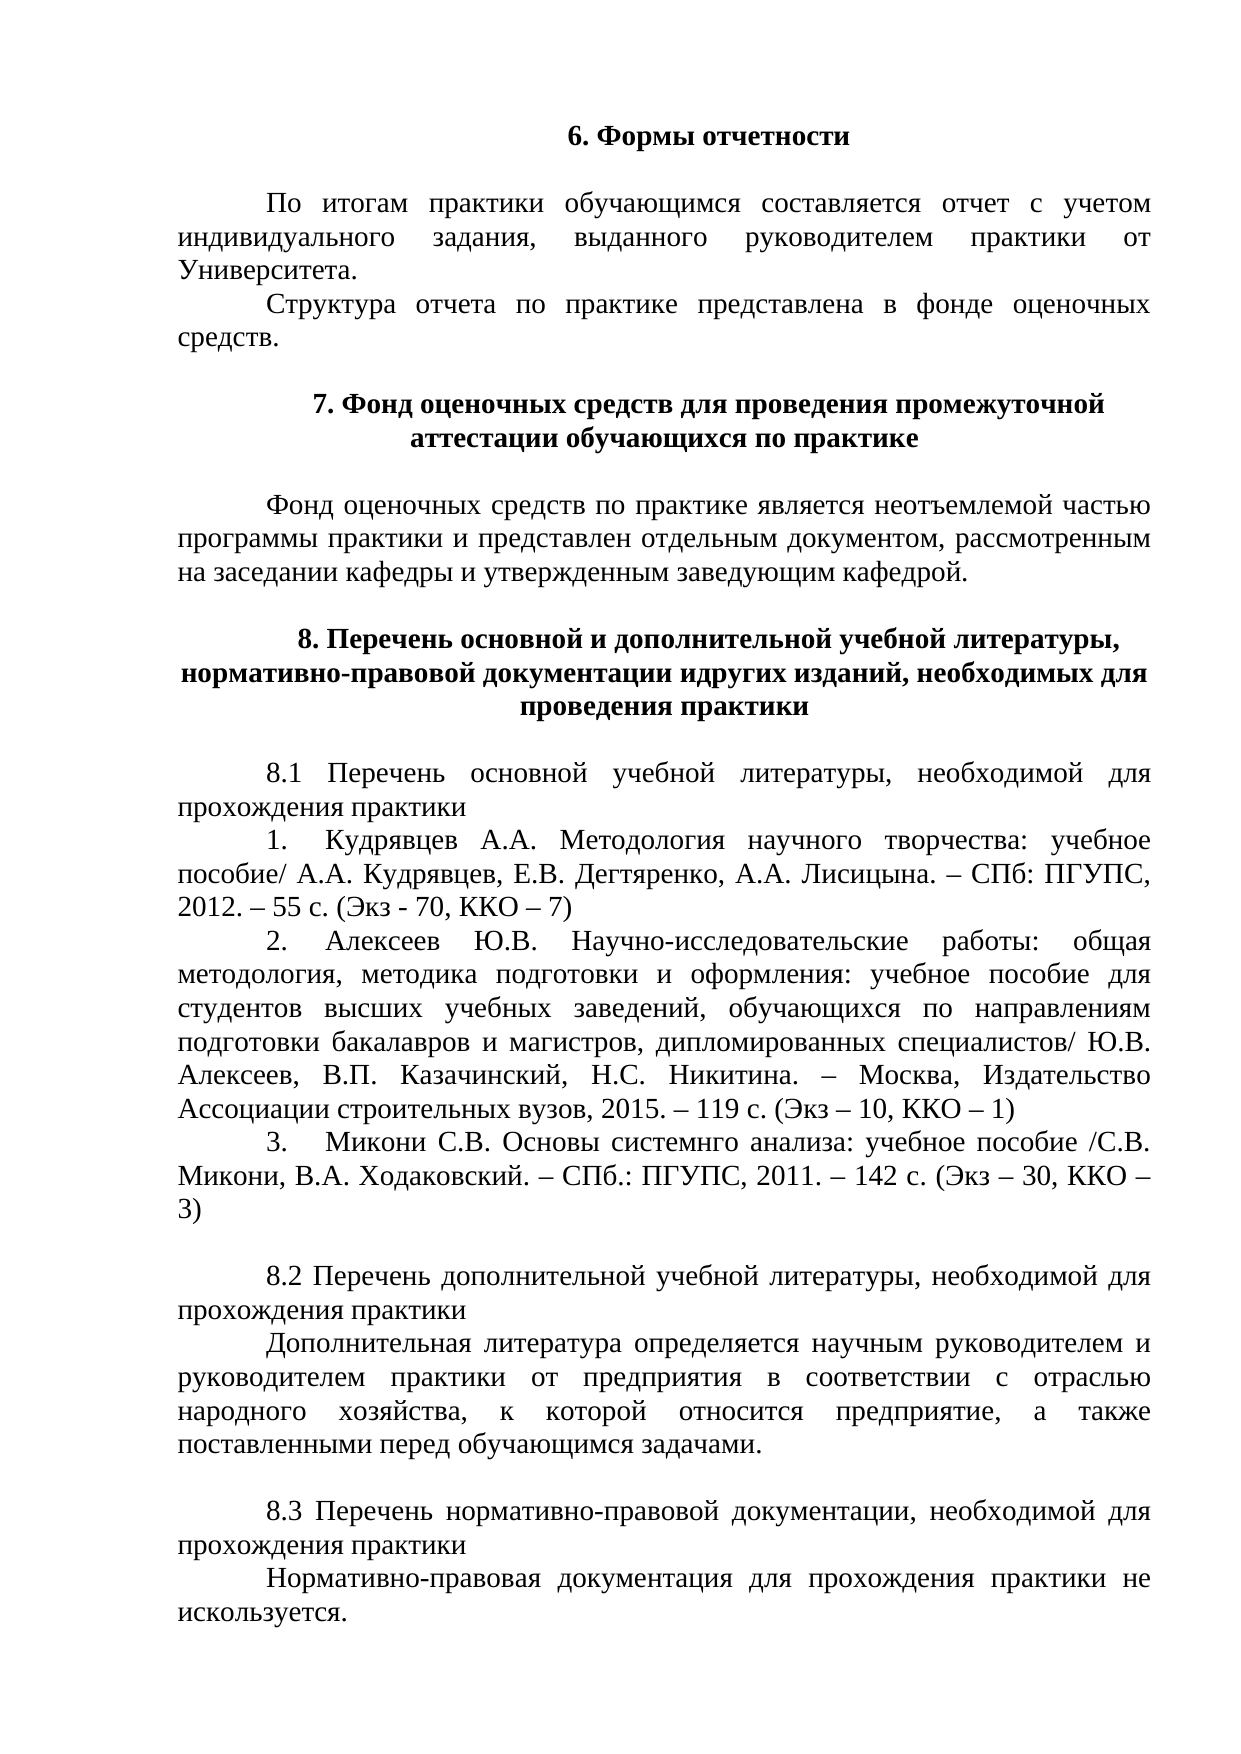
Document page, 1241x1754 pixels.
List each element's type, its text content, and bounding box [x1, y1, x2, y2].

text Фонд оценочных средств по практике является неотъемлемой частью программы практики и представлен отдельным документом, рассмотренным на заседании кафедры и утвержденным заведующим кафедрой. [177, 487, 1152, 588]
text Нормативно-правовая документация для прохождения практики не искользуется. [177, 1560, 1152, 1627]
text 6. Формы отчетности [177, 118, 1152, 152]
text Дополнительная литература определяется научным руководителем и руководителем практики от предприятия в соответствии с отраслью народного хозяйства, к которой относится предприятие, а также поставленными перед обучающимся задачами. [177, 1326, 1152, 1460]
text 8.1 Перечень основной учебной литературы, необходимой для прохождения практики [177, 755, 1152, 822]
text 8. Перечень основной и дополнительной учебной литературы, нормативно-правовой документации идругих изданий, необходимых для проведения практики [177, 621, 1152, 722]
text 7. Фонд оценочных средств для проведения промежуточной аттестации обучающихся по практике [177, 386, 1152, 453]
list Кудрявцев А.А. Методология научного творчества: учебное пособие/ А.А. Кудрявцев, Е.В. Дегтяренко, А.А. Лисицына. – СПб: ПГУПС, 2012. – 55 с. (Экз - 70, ККО – 7) [177, 822, 1152, 923]
text 8.2 Перечень дополнительной учебной литературы, необходимой для прохождения практики [177, 1258, 1152, 1326]
list Микони С.В. Основы системнго анализа: учебное пособие /С.В. Микони, В.А. Ходаковский. – СПб.: ПГУПС, 2011. – 142 с. (Экз – 30, ККО – 3) [177, 1124, 1152, 1225]
text По итогам практики обучающимся составляется отчет с учетом индивидуального задания, выданного руководителем практики от Университета. [177, 185, 1152, 286]
list Алексеев Ю.В. Научно-исследовательские работы: общая методология, методика подготовки и оформления: учебное пособие для студентов высших учебных заведений, обучающихся по направлениям подготовки бакалавров и магистров, дипломированных специалистов/ Ю.В. Алексеев, В.П. Казачинский, Н.С. Никитина. – Москва, Издательство Ассоциации строительных вузов, 2015. – 119 с. (Экз – 10, ККО – 1) [177, 923, 1152, 1124]
text Структура отчета по практике представлена в фонде оценочных средств. [177, 286, 1152, 353]
text 8.3 Перечень нормативно-правовой документации, необходимой для прохождения практики [177, 1493, 1152, 1560]
